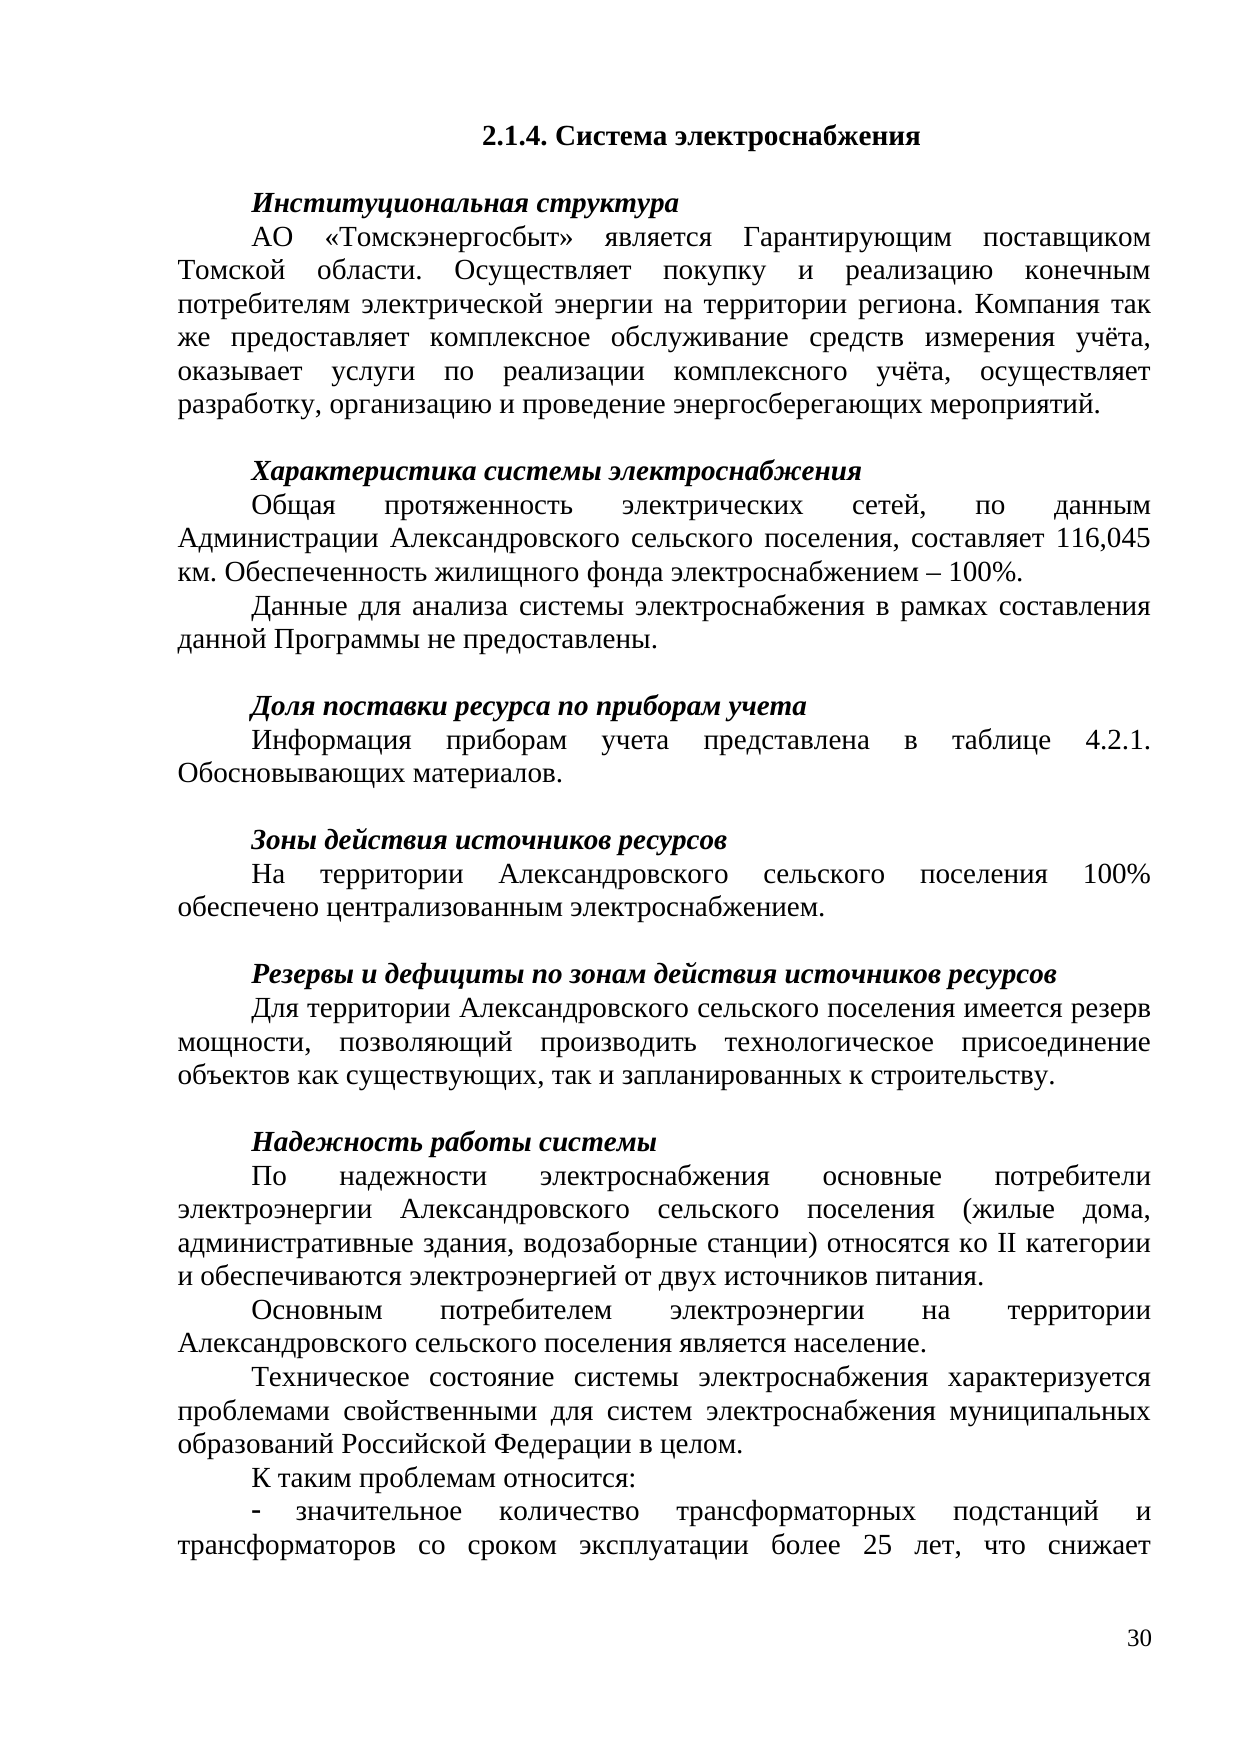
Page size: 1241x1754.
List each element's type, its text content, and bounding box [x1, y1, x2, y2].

text Техническое состояние системы электроснабжения характеризуется проблемами свойственными для систем электроснабжения муниципальных образований Российской Федерации в целом. [177, 1359, 1152, 1460]
text Надежность работы системы [177, 1124, 1152, 1158]
list Институциональная структура [177, 185, 1152, 219]
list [177, 1493, 1152, 1561]
text На территории Александровского сельского поселения 100% обеспечено централизованным электроснабжением. [177, 856, 1152, 923]
text Основным потребителем электроэнергии на территории Александровского сельского поселения является население. [177, 1292, 1152, 1359]
subtitle 2.1.4. Система электроснабжения [177, 118, 1152, 152]
text Для территории Александровского сельского поселения имеется резерв мощности, позволяющий производить технологическое присоединение объектов как существующих, так и запланированных к строительству. [177, 990, 1152, 1091]
text Характеристика системы электроснабжения [177, 453, 1152, 487]
text АО «Томскэнергосбыт» является Гарантирующим поставщиком Томской области. Осуществляет покупку и реализацию конечным потребителям электрической энергии на территории региона. Компания так же предоставляет комплексное обслуживание средств измерения учёта, оказывает услуги по реализации комплексного учёта, осуществляет разработку, организацию и проведение энергосберегающих мероприятий. [177, 219, 1152, 420]
text Зоны действия источников ресурсов [177, 822, 1152, 856]
text Общая протяженность электрических сетей, по данным Администрации Александровского сельского поселения, составляет 116,045 км. Обеспеченность жилищного фонда электроснабжением – 100%. [177, 487, 1152, 588]
text Данные для анализа системы электроснабжения в рамках составления данной Программы не предоставлены. [177, 588, 1152, 655]
text Резервы и дефициты по зонам действия источников ресурсов [177, 957, 1152, 990]
text Информация приборам учета представлена в таблице 4.2.1. Обосновывающих материалов. [177, 722, 1152, 789]
text К таким проблемам относится: [177, 1460, 1152, 1493]
text По надежности электроснабжения основные потребители электроэнергии Александровского сельского поселения (жилые дома, административные здания, водозаборные станции) относятся ко II категории и обеспечиваются электроэнергией от двух источников питания. [177, 1158, 1152, 1292]
text Доля поставки ресурса по приборам учета [177, 688, 1152, 722]
